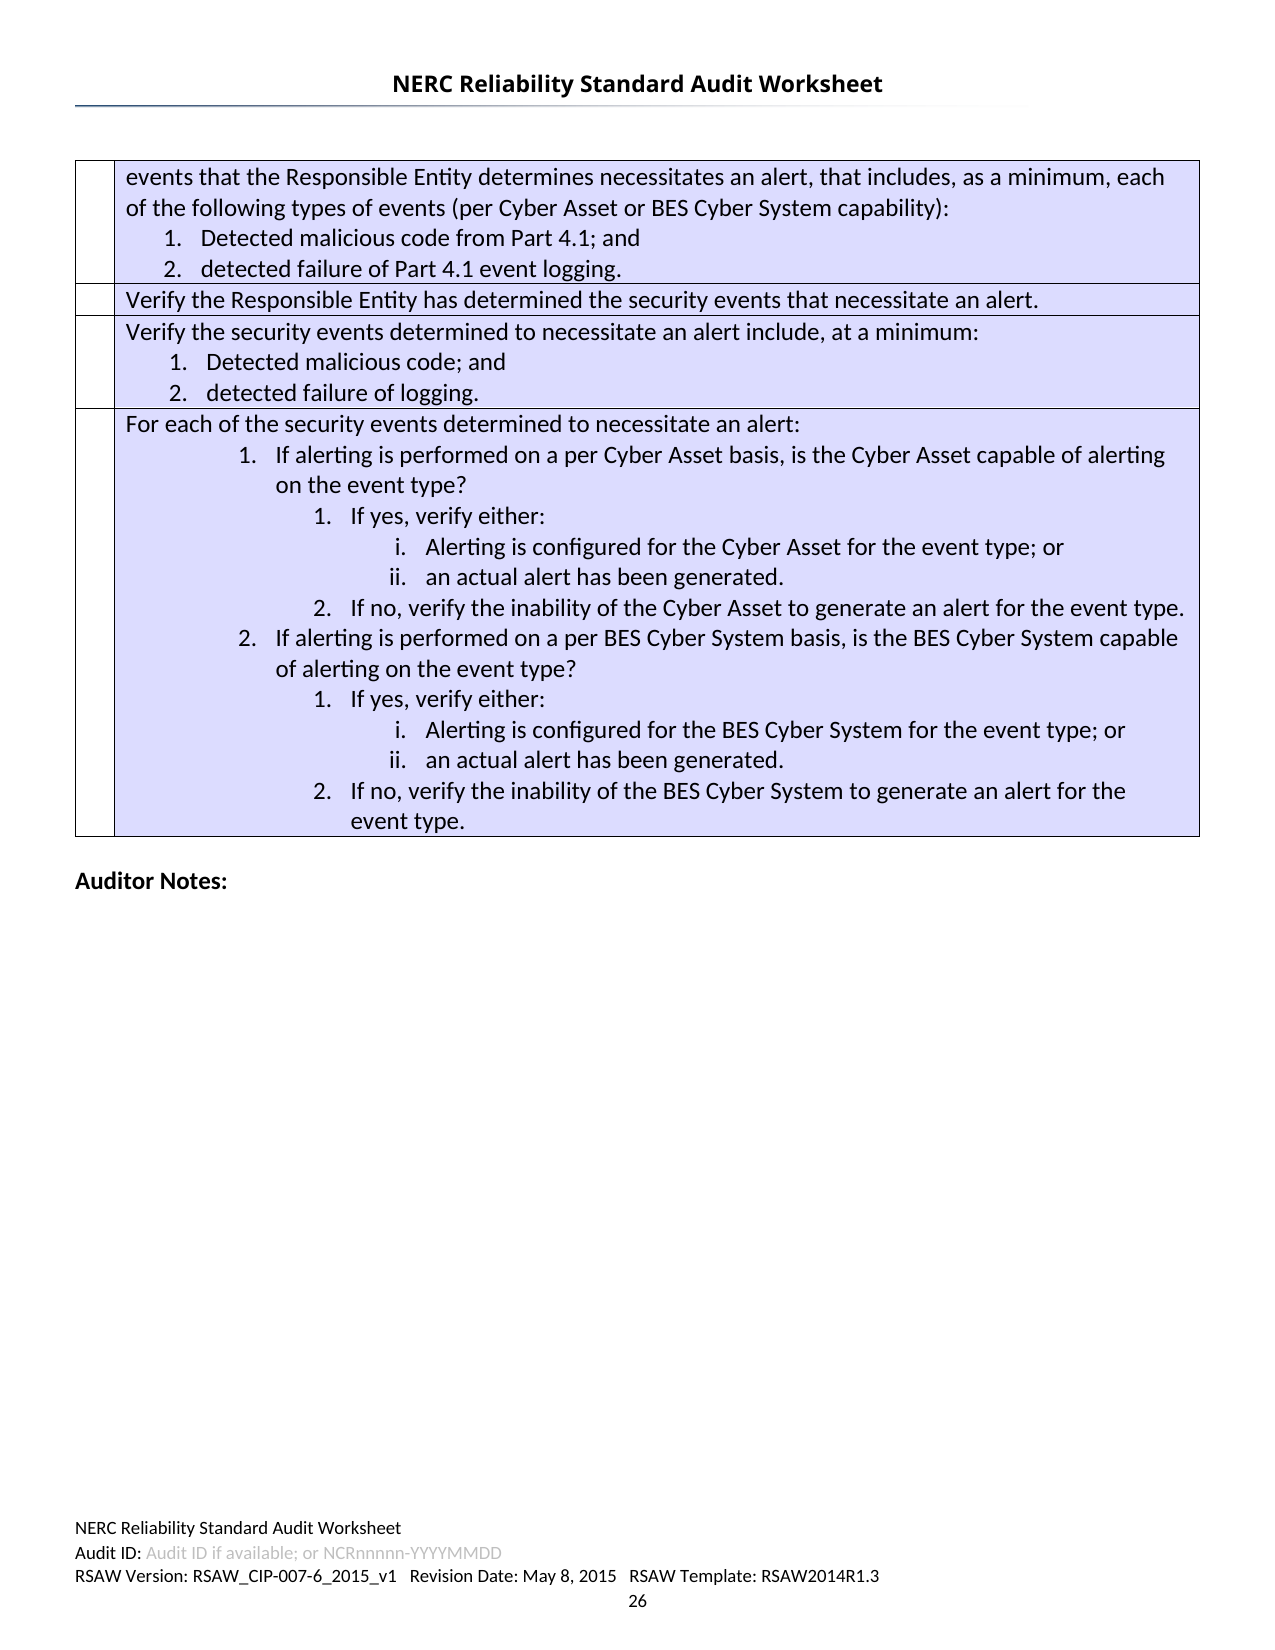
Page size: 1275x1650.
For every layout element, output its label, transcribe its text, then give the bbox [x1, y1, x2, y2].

table_header [76, 161, 114, 283]
picture [75, 105, 1052, 114]
table_cell Verify the Responsible Entity has determined the security events that necessitate an alert. [115, 284, 1199, 315]
table_cell [76, 409, 114, 836]
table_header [115, 161, 1199, 283]
table_cell For each of the security events determined to necessitate an alert: If alerting is performed on a per Cyber Asset basis, is the Cyber Asset capable of alerting on the event type? If yes, verify either: Alerting is configured for the Cyber Asset for the event type; or an actual alert has been generated. If no, verify the inability of the Cyber Asset to generate an alert for the event type. If alerting is performed on a per BES Cyber System basis, is the BES Cyber System capable of alerting on the event type? If yes, verify either: Alerting is configured for the BES Cyber System for the event type; or an actual alert has been generated. If no, verify the inability of the BES Cyber System to generate an alert for the event type. [115, 409, 1199, 836]
table_cell Verify the security events determined to necessitate an alert include, at a minimum: Detected malicious code; and detected failure of logging. [115, 316, 1199, 407]
table_cell [76, 284, 114, 315]
text Auditor Notes: [75, 867, 1200, 895]
table_cell [76, 316, 114, 407]
